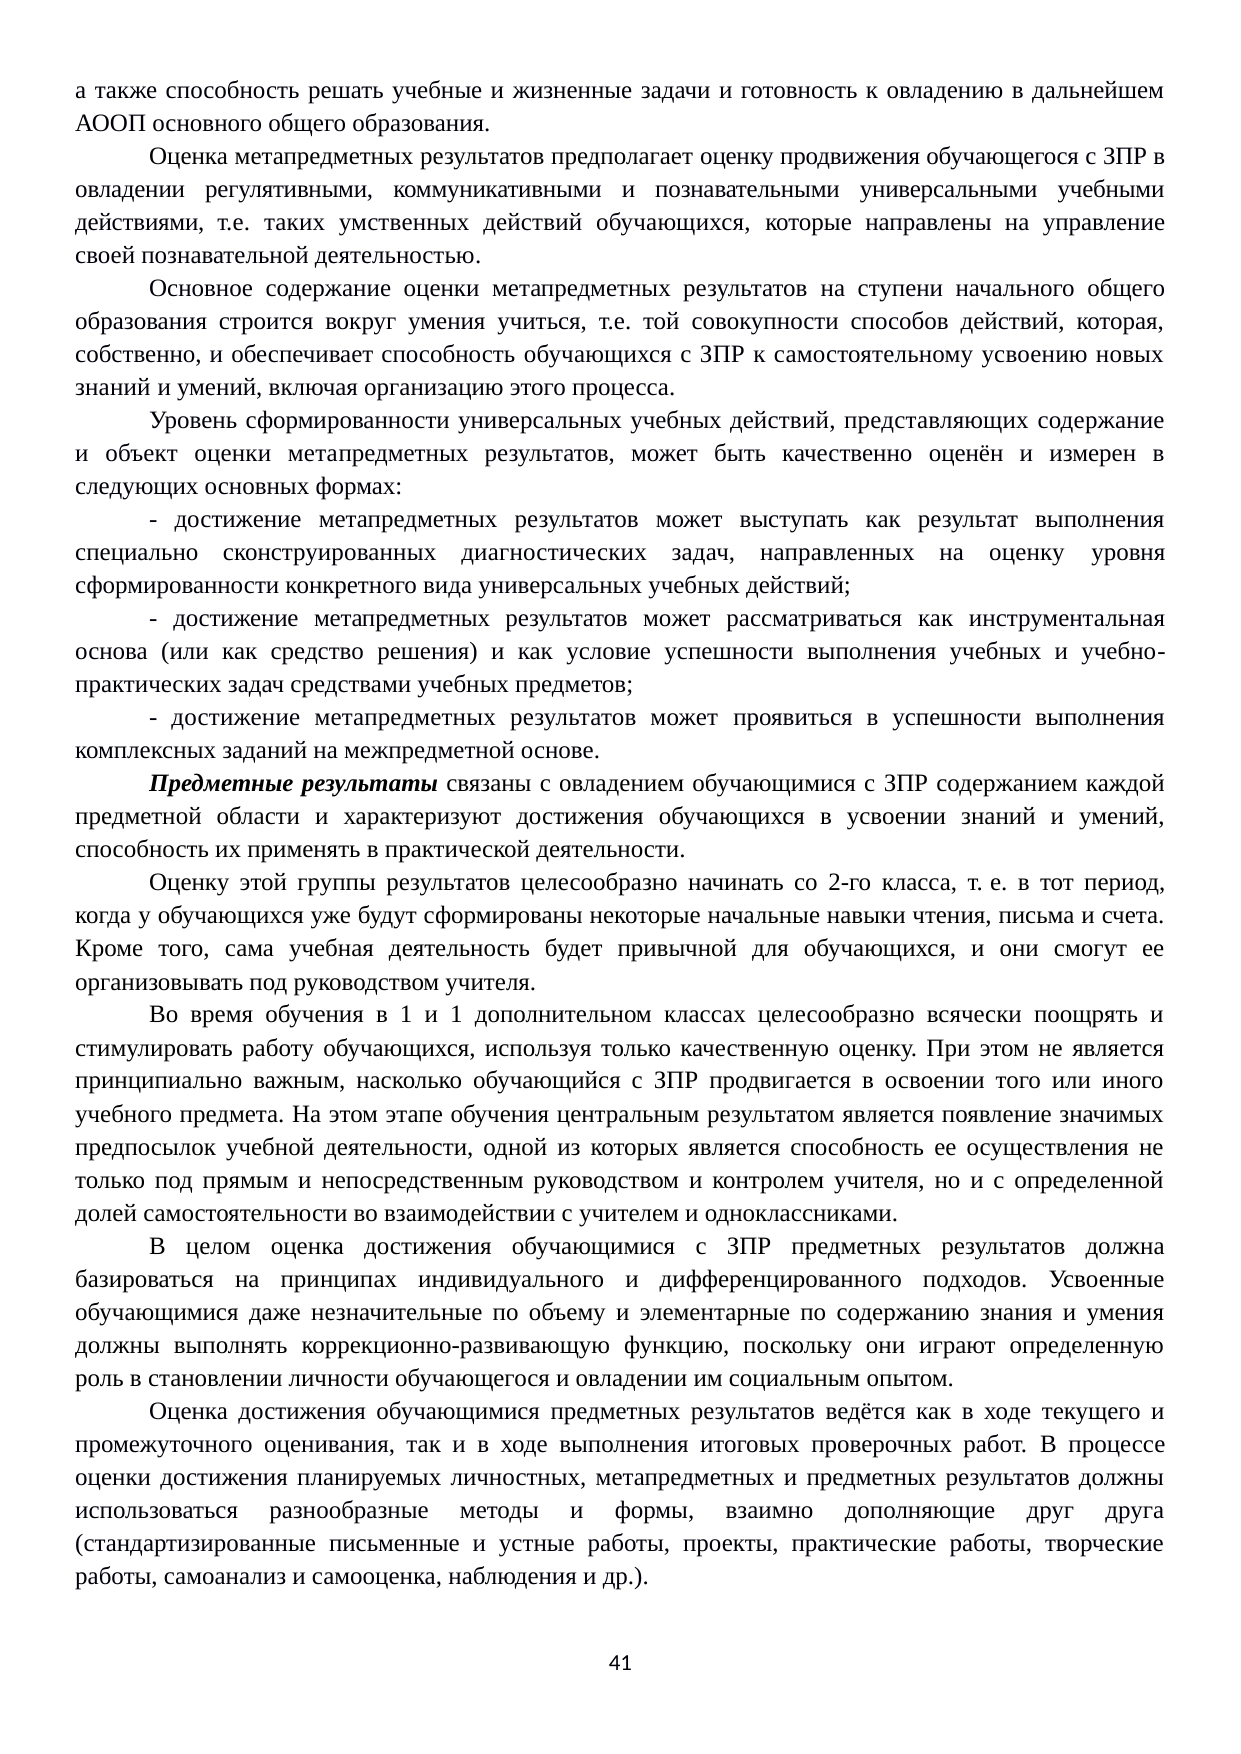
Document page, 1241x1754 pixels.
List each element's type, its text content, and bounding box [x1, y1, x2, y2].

text - достижение метапредметных результатов может проявиться в успешности выполнения комплексных заданий на межпредметной основе. [75, 702, 1165, 764]
text Оценку этой группы результатов целесообразно начинать со 2-го класса, т. е. в тот период, когда у обучающихся уже будут сформированы некоторые начальные навыки чтения, письма и счета. Кроме того, сама учебная деятельность будет привычной для обучающихся, и они смогут ее организовывать под руководством учителя. [75, 867, 1165, 995]
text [75, 75, 1165, 137]
text - достижение метапредметных результатов может рассматриваться как инструментальная основа (или как средство решения) и как условие успешности выполнения учебных и учебно­практических задач средствами учебных предметов; [75, 603, 1165, 698]
text В целом оценка достижения обучающимися с ЗПР предметных результатов должна базироваться на принципах индивидуального и дифференцированного подходов. Усвоенные обучающимися даже незначительные по объему и элементарные по содержанию знания и умения должны выполнять коррекционно-развивающую функцию, поскольку они играют определенную роль в становлении личности обучающегося и овладении им социальным опытом. [75, 1231, 1165, 1392]
text Основное содержание оценки метапредметных результатов на ступени начального общего образования строится вокруг умения учиться, т.е. той совокупности способов действий, которая, собственно, и обеспечивает способность обучающихся с ЗПР к самостоятельному усвоению новых знаний и умений, включая организацию этого процесса. [75, 273, 1165, 401]
text Оценка достижения обучающимися предметных результатов ведётся как в ходе текущего и промежуточного оценивания, так и в ходе выполнения итоговых проверочных работ. В процессе оценки достижения планируемых личностных, метапредметных и предметных результатов должны использоваться разнообразные методы и формы, взаимно дополняющие друг друга (стандартизированные письменные и устные работы, проекты, практические работы, творческие работы, самоанализ и самооценка, наблюдения и др.). [75, 1396, 1165, 1590]
text Предметные результаты связаны с овладением обучающимися с ЗПР содержанием каждой предметной области и характеризуют достижения обучающихся в усвоении знаний и умений, способность их применять в практической деятельности. [75, 768, 1165, 863]
text Уровень сформированности универсальных учебных действий, представляющих содержание и объект оценки метапредметных результатов, может быть качественно оценён и измерен в следующих основных формах: [75, 405, 1165, 500]
text - достижение метапредметных результатов может выступать как результат выполнения специально сконструированных диагностических задач, направленных на оценку уровня сформированности конкретного вида универсальных учебных действий; [75, 504, 1165, 599]
text Оценка метапредметных результатов предполагает оценку продвижения обучающегося с ЗПР в овладении регулятивными, коммуникативными и познавательными универсальными учебными действиями, т.е. таких умственных действий обучающихся, которые направлены на управление своей познавательной деятельностью. [75, 141, 1165, 269]
text Во время обучения в 1 и 1 дополнительном классах целесообразно всячески поощрять и стимулировать работу обучающихся, используя только качественную оценку. При этом не является принципиально важным, насколько обучающийся с ЗПР продвигается в освоении того или иного учебного предмета. На этом этапе обучения центральным результатом является появление значимых предпосылок учебной деятельности, одной из которых является способность ее осуществления не только под прямым и непосредственным руководством и контролем учителя, но и с определенной долей самостоятельности во взаимодействии с учителем и одноклассниками. [75, 999, 1165, 1226]
